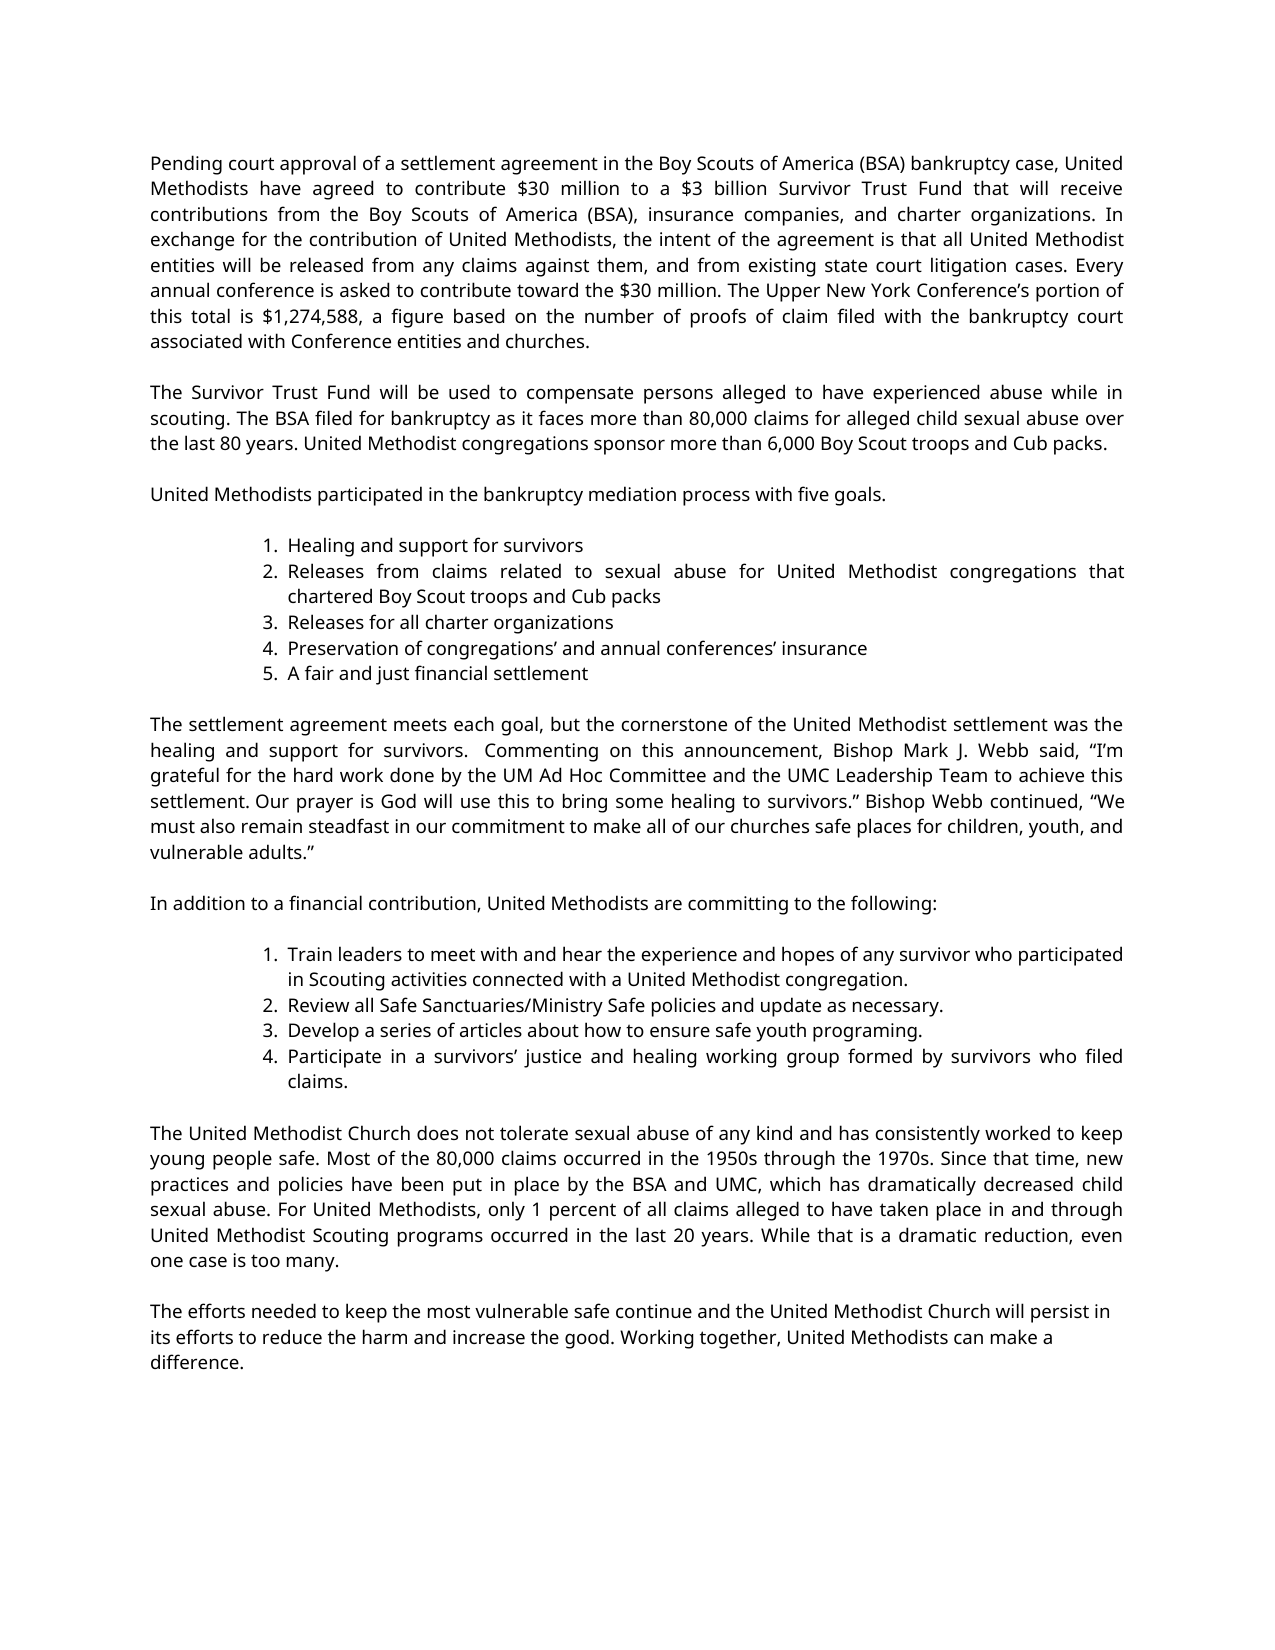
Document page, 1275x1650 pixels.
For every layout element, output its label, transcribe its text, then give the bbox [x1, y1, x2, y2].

text In addition to a financial contribution, United Methodists are committing to the following: [150, 890, 1125, 916]
text Pending court approval of a settlement agreement in the Boy Scouts of America (BSA) bankruptcy case, United Methodists have agreed to contribute $30 million to a $3 billion Survivor Trust Fund that will receive contributions from the Boy Scouts of America (BSA), insurance companies, and charter organizations. In exchange for the contribution of United Methodists, the intent of the agreement is that all United Methodist entities will be released from any claims against them, and from existing state court litigation cases. Every annual conference is asked to contribute toward the $30 million. The Upper New York Conference’s portion of this total is $1,274,588, a figure based on the number of proofs of claim filed with the bankruptcy court associated with Conference entities and churches. [150, 150, 1125, 354]
list Train leaders to meet with and hear the experience and hopes of any survivor who participated in Scouting activities connected with a United Methodist congregation. [262, 941, 1125, 992]
text The efforts needed to keep the most vulnerable safe continue and the United Methodist Church will persist in its efforts to reduce the harm and increase the good. Working together, United Methodists can make a difference. [150, 1298, 1125, 1375]
text The Survivor Trust Fund will be used to compensate persons alleged to have experienced abuse while in scouting. The BSA filed for bankruptcy as it faces more than 80,000 claims for alleged child sexual abuse over the last 80 years. United Methodist congregations sponsor more than 6,000 Boy Scout troops and Cub packs. [150, 380, 1125, 456]
text The settlement agreement meets each goal, but the cornerstone of the United Methodist settlement was the healing and support for survivors. Commenting on this announcement, Bishop Mark J. Webb said, “I’m grateful for the hard work done by the UM Ad Hoc Committee and the UMC Leadership Team to achieve this settlement. Our prayer is God will use this to bring some healing to survivors.” Bishop Webb continued, “We must also remain steadfast in our commitment to make all of our churches safe places for children, youth, and vulnerable adults.” [150, 711, 1125, 864]
list A fair and just financial settlement [262, 660, 1125, 686]
text The United Methodist Church does not tolerate sexual abuse of any kind and has consistently worked to keep young people safe. Most of the 80,000 claims occurred in the 1950s through the 1970s. Since that time, new practices and policies have been put in place by the BSA and UMC, which has dramatically decreased child sexual abuse. For United Methodists, only 1 percent of all claims alleged to have taken place in and through United Methodist Scouting programs occurred in the last 20 years. While that is a dramatic reduction, even one case is too many. [150, 1120, 1125, 1273]
list Preservation of congregations’ and annual conferences’ insurance [262, 635, 1125, 660]
list Participate in a survivors’ justice and healing working group formed by survivors who filed claims. [262, 1043, 1125, 1094]
list Develop a series of articles about how to ensure safe youth programing. [262, 1018, 1125, 1043]
text United Methodists participated in the bankruptcy mediation process with five goals. [150, 482, 1125, 507]
list Healing and support for survivors [262, 533, 1125, 558]
list Review all Safe Sanctuaries/Ministry Safe policies and update as necessary. [262, 992, 1125, 1018]
list Releases for all charter organizations [262, 609, 1125, 635]
list Releases from claims related to sexual abuse for United Methodist congregations that chartered Boy Scout troops and Cub packs [262, 558, 1125, 609]
